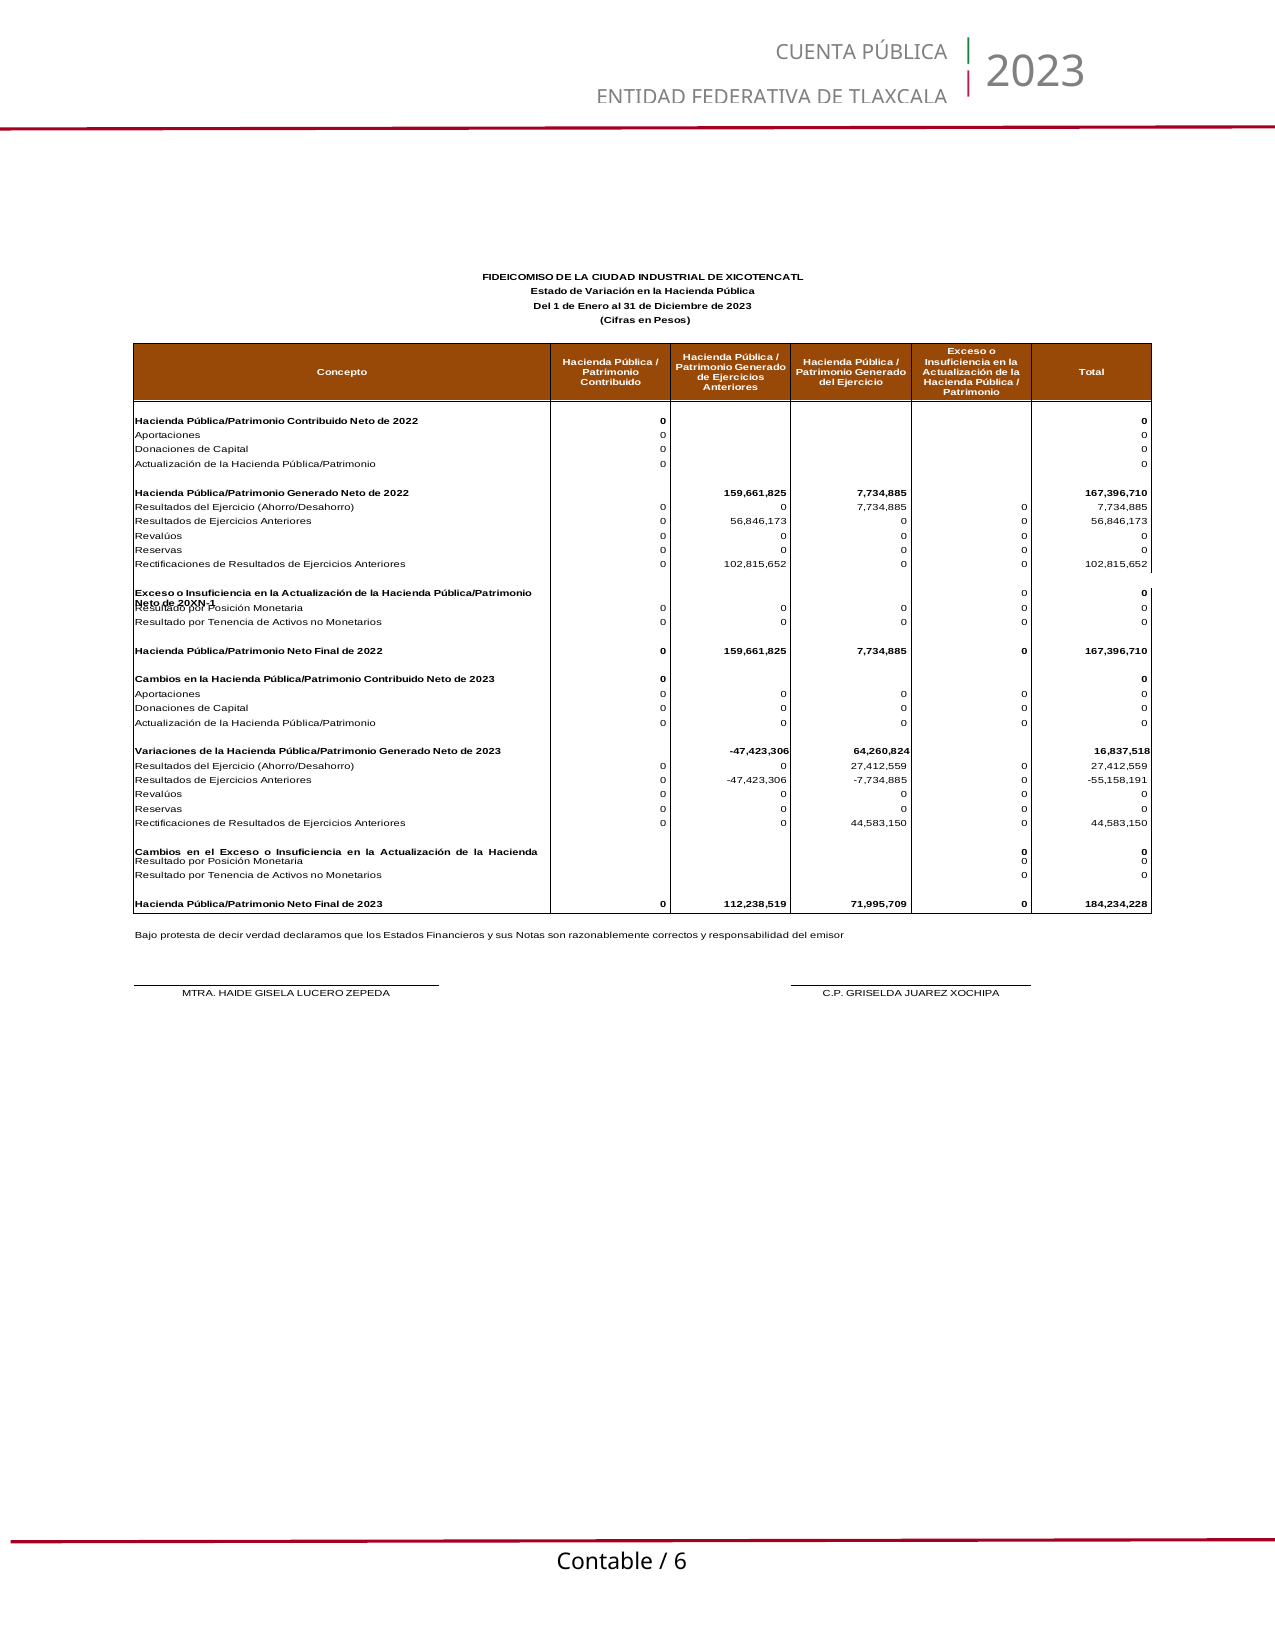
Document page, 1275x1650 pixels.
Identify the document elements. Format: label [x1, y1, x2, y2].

picture [962, 28, 980, 100]
